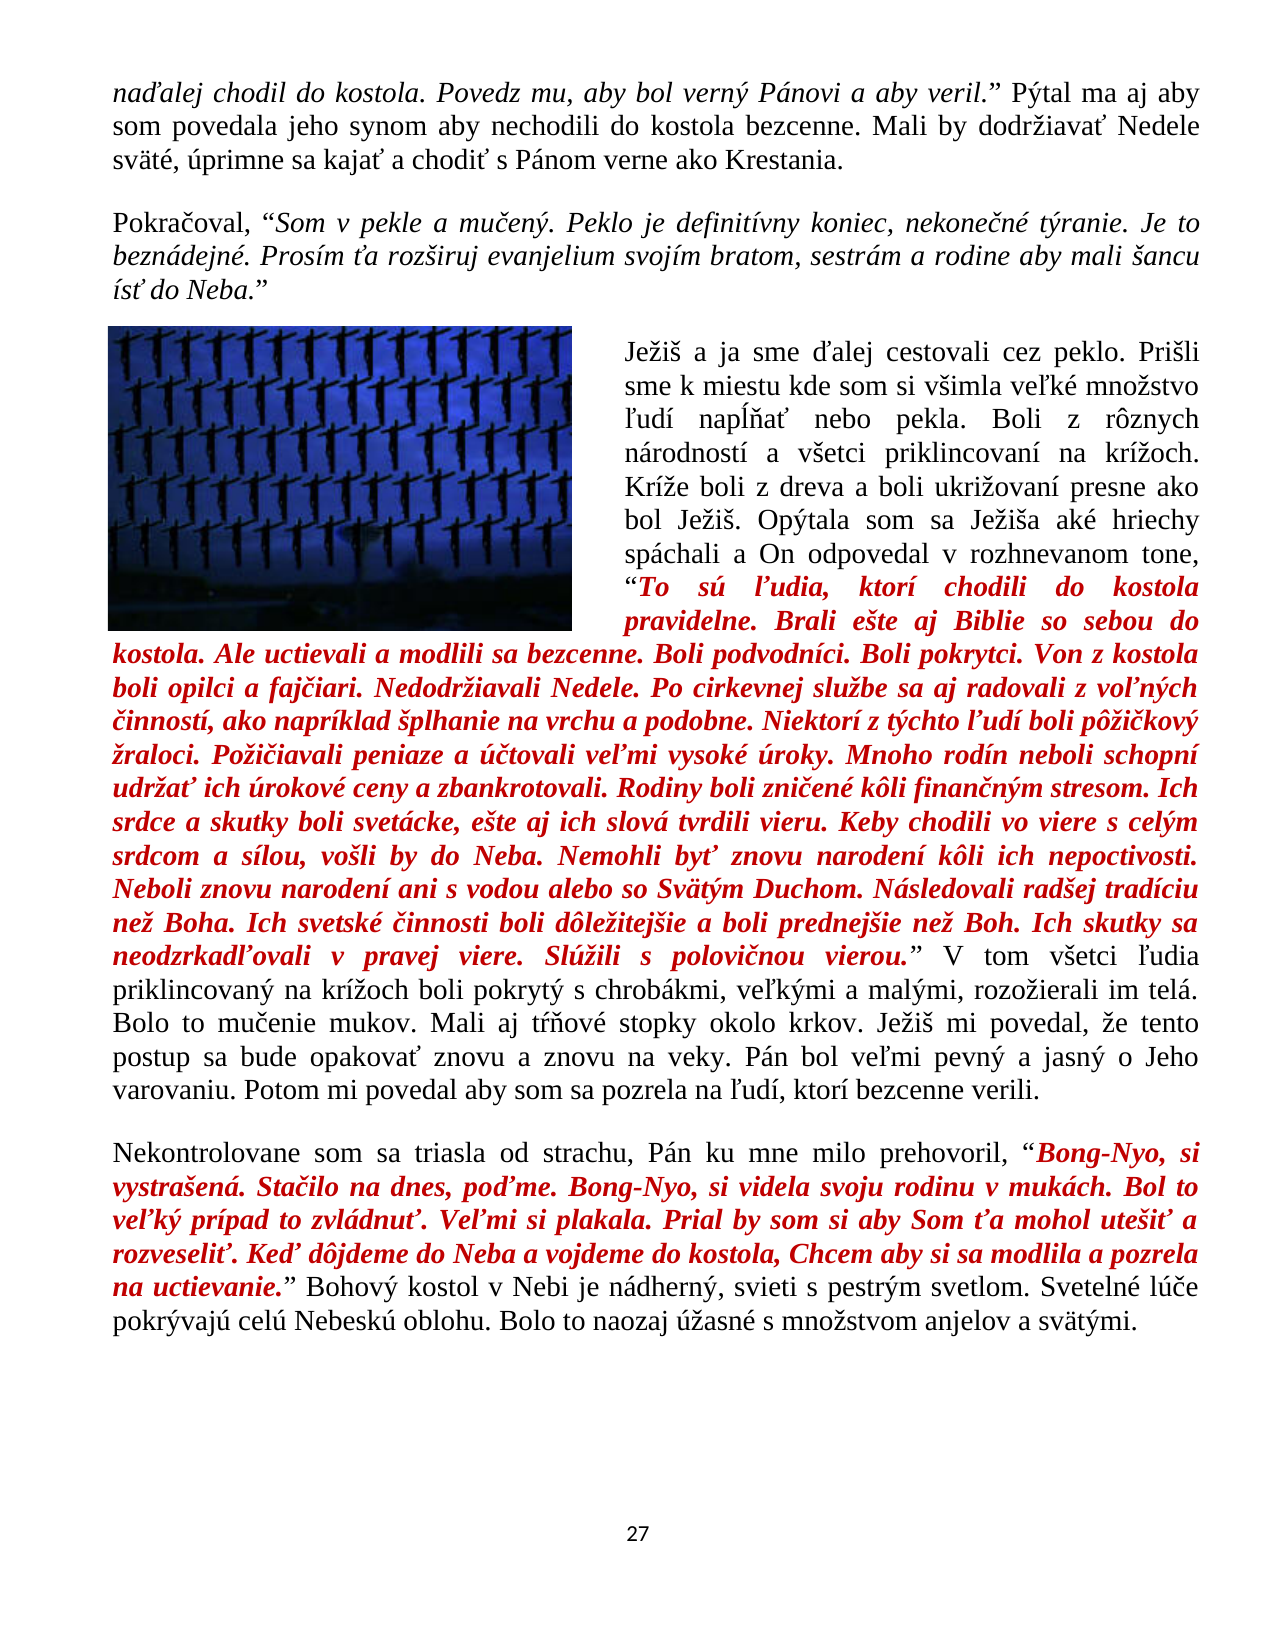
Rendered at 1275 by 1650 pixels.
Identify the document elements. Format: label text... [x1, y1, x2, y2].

text Pokračoval, “Som v pekle a mučený. Peklo je definitívny koniec, nekonečné týranie. Je to beznádejné. Prosím ťa rozširuj evanjelium svojím bratom, sestrám a rodine aby mali šancu ísť do Neba.” [112, 205, 1200, 305]
text Nekontrolovane som sa triasla od strachu, Pán ku mne milo prehovoril, “Bong-Nyo, si vystrašená. Stačilo na dnes, poďme. Bong-Nyo, si videla svoju rodinu v mukách. Bol to veľký prípad to zvládnuť. Veľmi si plakala. Prial by som si aby Som ťa mohol utešiť a rozveseliť. Keď dôjdeme do Neba a vojdeme do kostola, Chcem aby si sa modlila a pozrela na uctievanie.” Bohový kostol v Nebi je nádherný, svieti s pestrým svetlom. Svetelné lúče pokrývajú celú Nebeskú oblohu. Bolo to naozaj úžasné s množstvom anjelov a svätými. [112, 1135, 1200, 1336]
picture [107, 326, 572, 630]
text Ježiš a ja sme ďalej cestovali cez peklo. Prišli sme k miestu kde som si všimla veľké množstvo ľudí napĺňať nebo pekla. Boli z rôznych národností a všetci priklincovaní na krížoch. Kríže boli z dreva a boli ukrižovaní presne ako bol Ježiš. Opýtala som sa Ježiša aké hriechy spáchali a On odpovedal v rozhnevanom tone, “To sú ľudia, ktorí chodili do kostola pravidelne. Brali ešte aj Biblie so sebou do kostola. Ale uctievali a modlili sa bezcenne. Boli podvodníci. Boli pokrytci. Von z kostola boli opilci a fajčiari. Nedodržiavali Nedele. Po cirkevnej službe sa aj radovali z voľných činností, ako napríklad šplhanie na vrchu a podobne. Niektorí z týchto ľudí boli pôžičkový žraloci. Požičiavali peniaze a účtovali veľmi vysoké úroky. Mnoho rodín neboli schopní udržať ich úrokové ceny a zbankrotovali. Rodiny boli zničené kôli finančným stresom. Ich srdce a skutky boli svetácke, ešte aj ich slová tvrdili vieru. Keby chodili vo viere s celým srdcom a sílou, vošli by do Neba. Nemohli byť znovu narodení kôli ich nepoctivosti. Neboli znovu narodení ani s vodou alebo so Svätým Duchom. Následovali radšej tradíciu než Boha. Ich svetské činnosti boli dôležitejšie a boli prednejšie než Boh. Ich skutky sa neodzrkadľovali v pravej viere. Slúžili s polovičnou vierou.” V tom všetci ľudia priklincovaný na krížoch boli pokrytý s chrobákmi, veľkými a malými, rozožierali im telá. Bolo to mučenie mukov. Mali aj tŕňové stopky okolo krkov. Ježiš mi povedal, že tento postup sa bude opakovať znovu a znovu na veky. Pán bol veľmi pevný a jasný o Jeho varovaniu. Potom mi povedal aby som sa pozrela na ľudí, ktorí bezcenne verili. [112, 334, 1200, 1106]
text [112, 75, 1200, 176]
